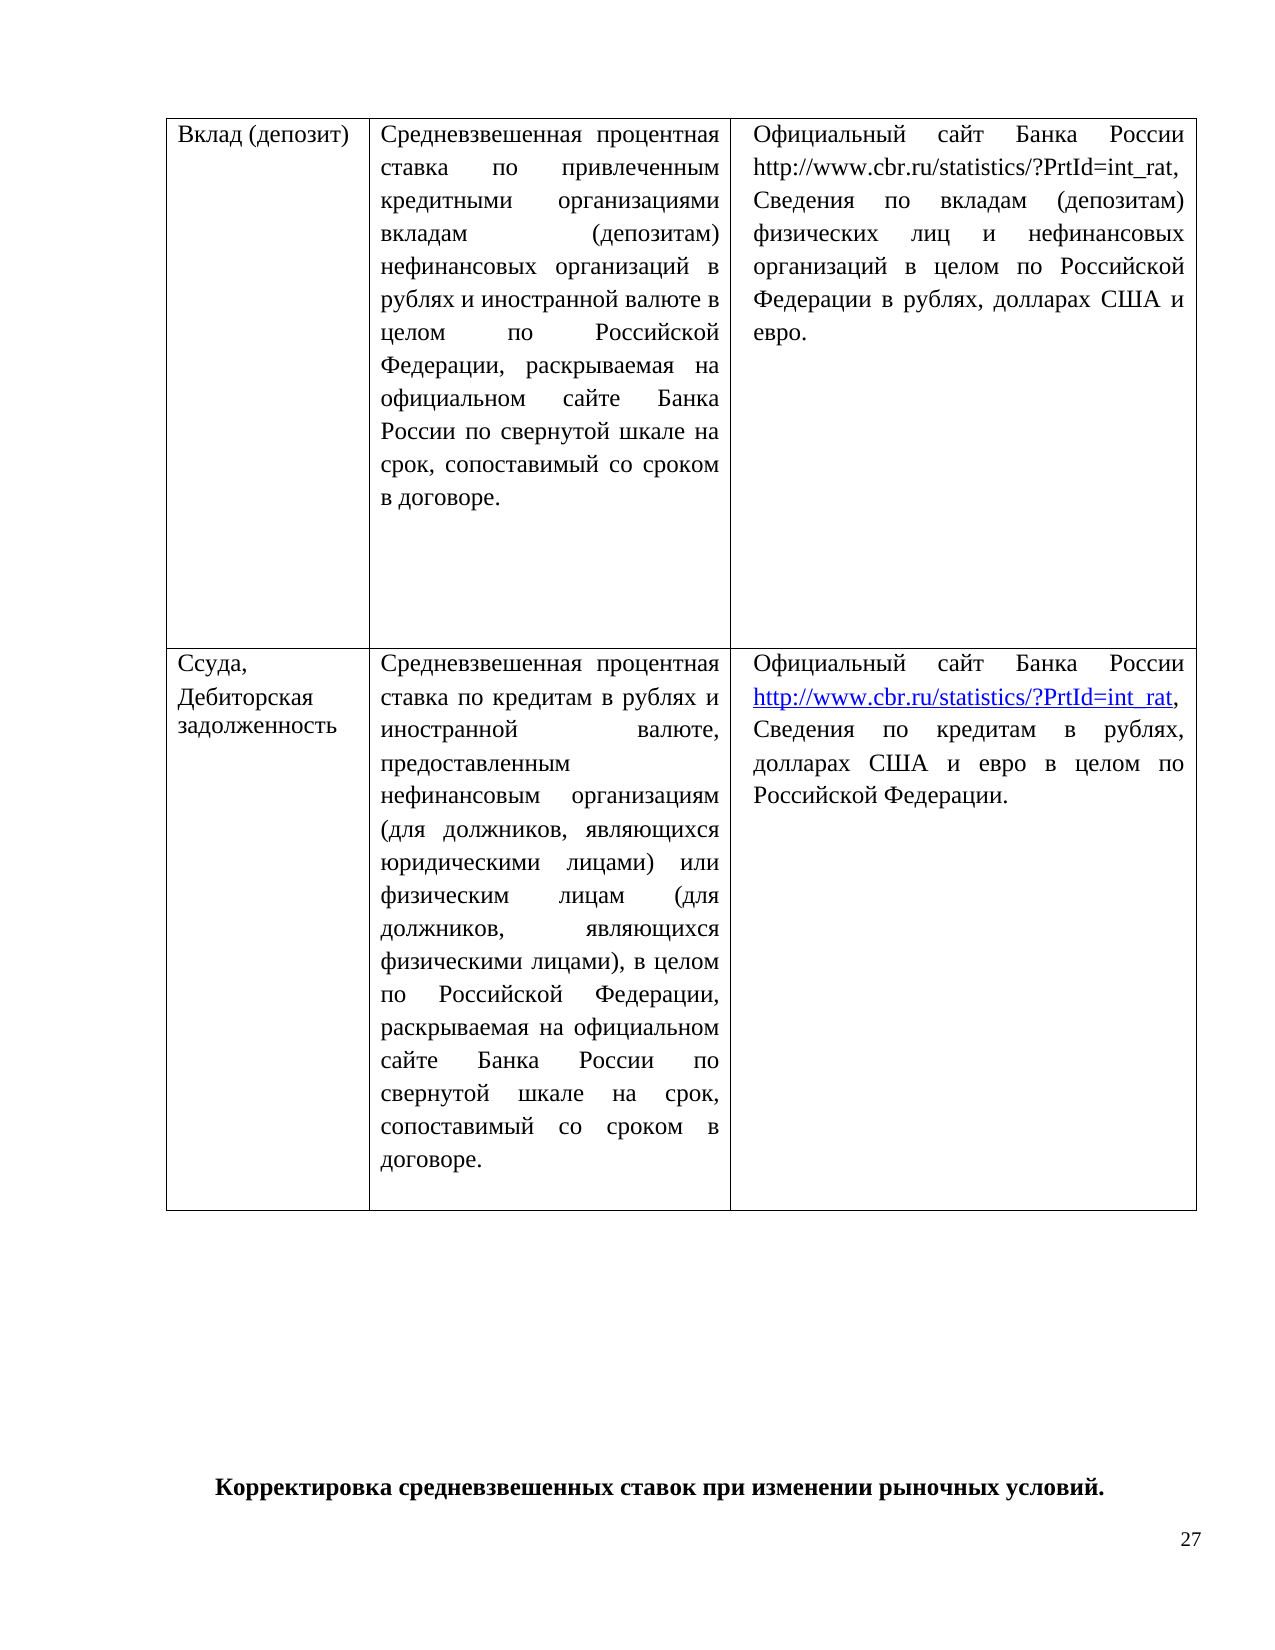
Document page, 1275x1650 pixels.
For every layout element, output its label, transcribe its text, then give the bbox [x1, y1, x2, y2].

table_cell Официальный сайт Банка России http://www.cbr.ru/statistics/?PrtId=int_rat, Сведения по кредитам в рублях, долларах США и евро в целом по Российской Федерации. [731, 649, 1196, 1210]
table_cell Вклад (депозит) [167, 119, 369, 647]
text Корректировка средневзвешенных ставок при изменении рыночных условий. [215, 1472, 1201, 1500]
table_cell Официальный сайт Банка России http://www.cbr.ru/statistics/?PrtId=int_rat, Сведения по вкладам (депозитам) физических лиц и нефинансовых организаций в целом по Российской Федерации в рублях, долларах США и евро. [731, 119, 1196, 647]
table_cell Ссуда, Дебиторская задолженность [167, 649, 369, 1210]
table_cell Средневзвешенная процентная ставка по кредитам в рублях и иностранной валюте, предоставленным нефинансовым организациям (для должников, являющихся юридическими лицами) или физическим лицам (для должников, являющихся физическими лицами), в целом по Российской Федерации, раскрываемая на официальном сайте Банка России по свернутой шкале на срок, сопоставимый со сроком в договоре. [370, 649, 730, 1210]
table_cell Средневзвешенная процентная ставка по привлеченным кредитными организациями вкладам (депозитам) нефинансовых организаций в рублях и иностранной валюте в целом по Российской Федерации, раскрываемая на официальном сайте Банка России по свернутой шкале на срок, сопоставимый со сроком в договоре. [370, 119, 730, 647]
